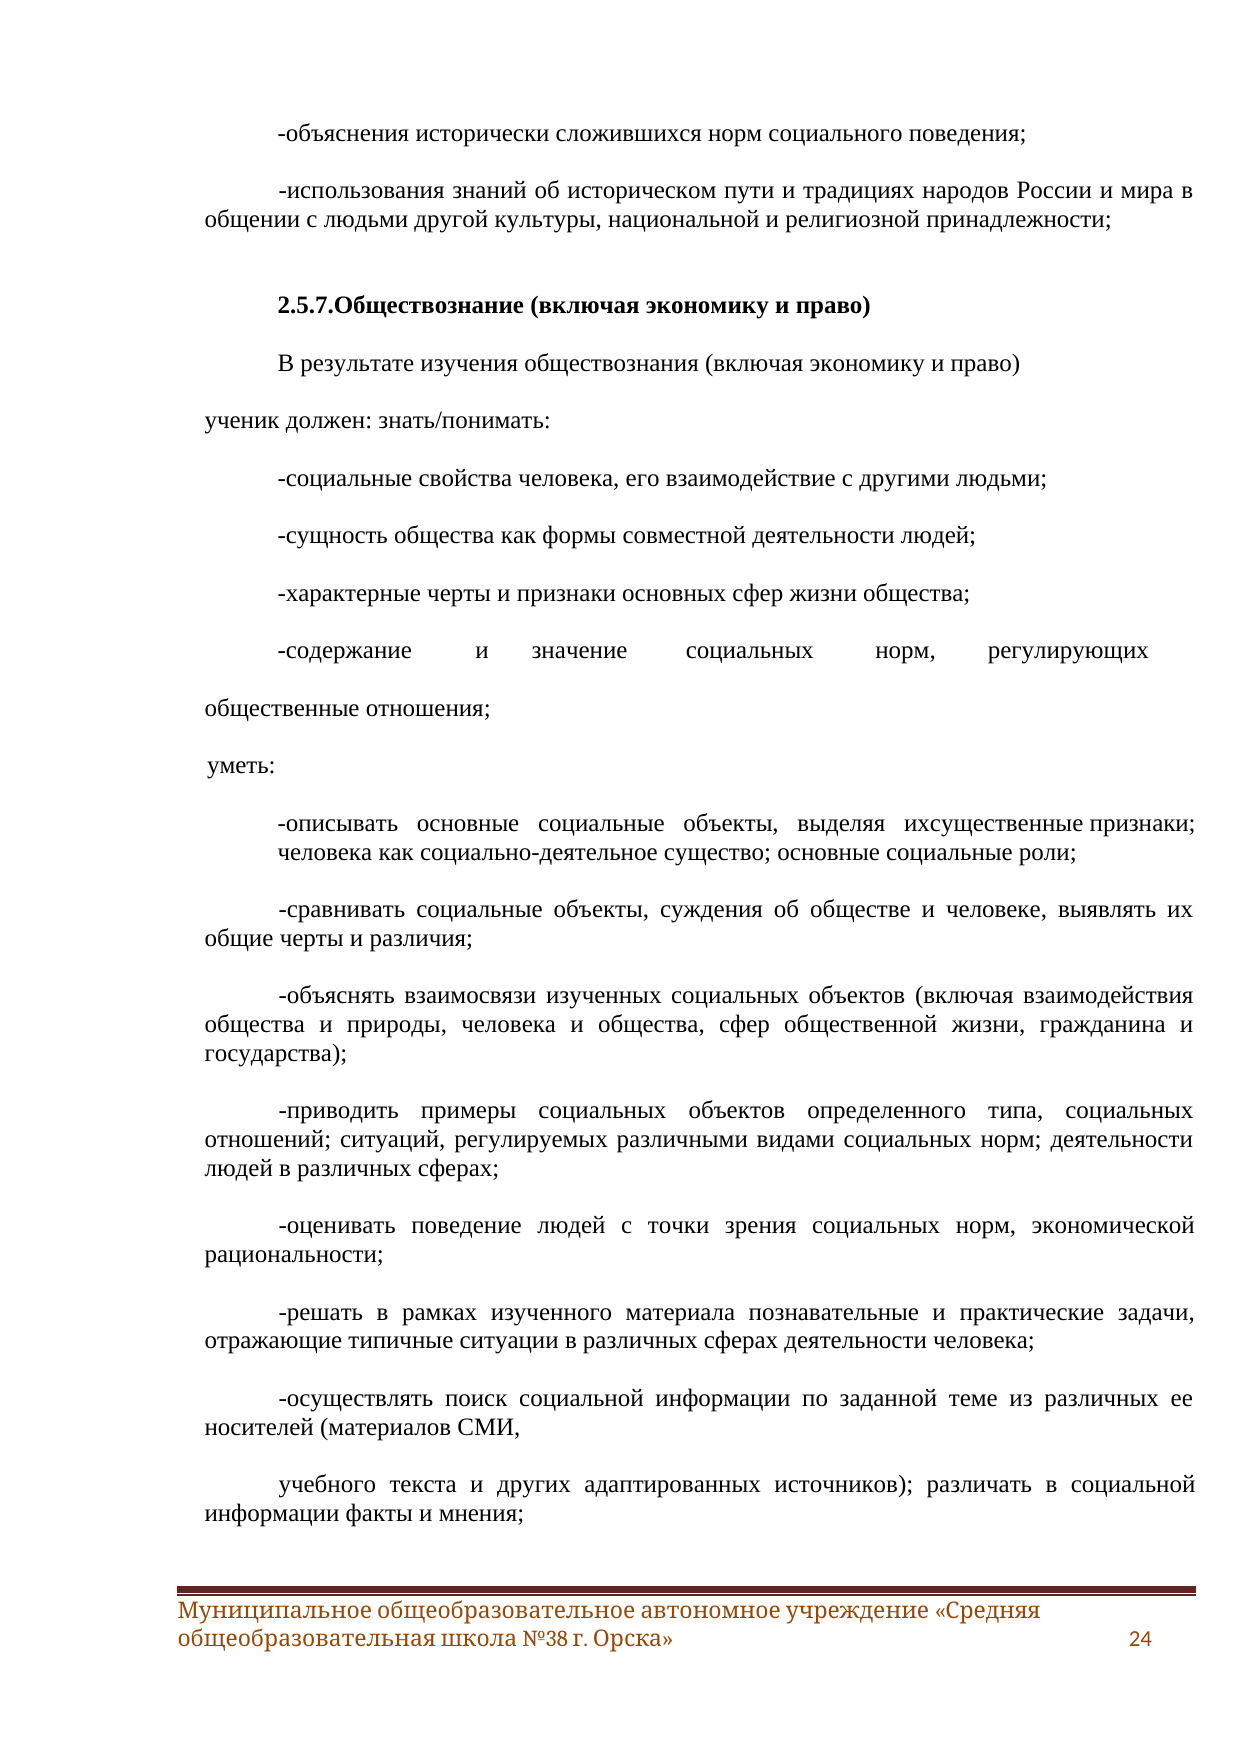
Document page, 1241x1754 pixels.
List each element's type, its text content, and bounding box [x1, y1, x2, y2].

text -сущность общества как формы совместной деятельности людей; [277, 521, 1196, 549]
text -осуществлять поиск социальной информации по заданной теме из различных ее носителей (материалов СМИ, [204, 1383, 1194, 1441]
text -решать в рамках изученного материала познавательные и практические задачи, отражающие типичные ситуации в различных сферах деятельности человека; [204, 1297, 1196, 1354]
text -приводить примеры социальных объектов определенного типа, социальных отношений; ситуаций, регулируемых различными видами социальных норм; деятельности людей в различных сферах; [204, 1096, 1194, 1182]
text учебного текста и других адаптированных источников); различать в социальной информации факты и мнения; [204, 1469, 1196, 1527]
text -объяснять взаимосвязи изученных социальных объектов (включая взаимодействия общества и природы, человека и общества, сфер общественной жизни, гражданина и государства); [204, 981, 1194, 1067]
text -описывать основные социальные объекты, выделяя ихсущественные признаки; человека как социально-деятельное существо; основные социальные роли; [277, 808, 1196, 866]
text В результате изучения обществознания (включая экономику и право) [277, 348, 1196, 377]
text -характерные черты и признаки основных сфер жизни общества; [277, 578, 1196, 607]
text -использования знаний об историческом пути и традициях народов России и мира в общении с людьми другой культуры, национальной и религиозной принадлежности; [204, 176, 1194, 233]
text -объяснения исторически сложившихся норм социального поведения; [277, 118, 1196, 147]
text уметь: [207, 751, 1194, 779]
text ученик должен: знать/понимать: [204, 406, 1196, 434]
text -содержание и значение социальных норм, регулирующих [277, 636, 1196, 664]
text -социальные свойства человека, его взаимодействие с другими людьми; [277, 463, 1196, 492]
text 2.5.7.Обществознание (включая экономику и право) [277, 291, 1196, 319]
text -оценивать поведение людей с точки зрения социальных норм, экономической рациональности; [204, 1211, 1196, 1268]
text общественные отношения; [204, 693, 1196, 722]
text -сравнивать социальные объекты, суждения об обществе и человеке, выявлять их общие черты и различия; [204, 894, 1194, 952]
